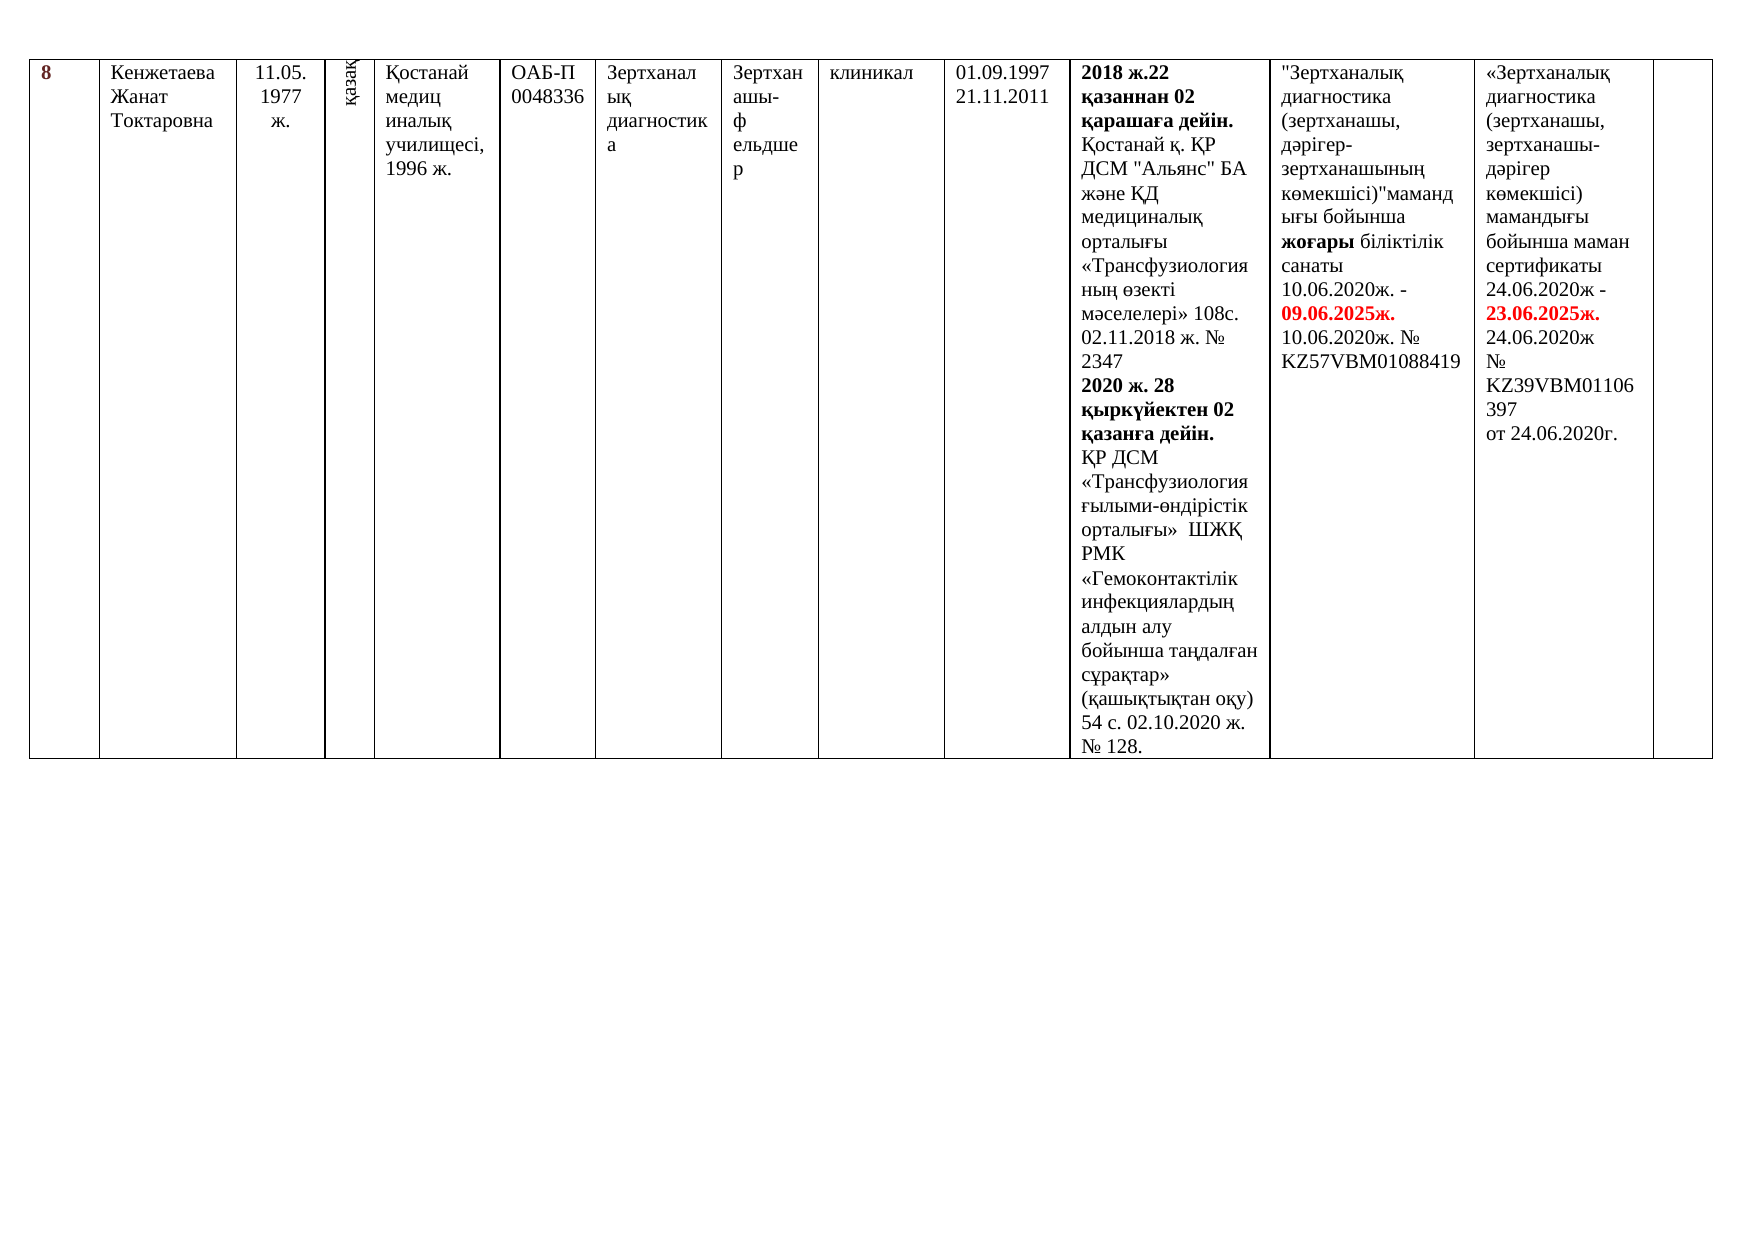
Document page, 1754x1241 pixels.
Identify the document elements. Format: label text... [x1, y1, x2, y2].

table_cell "Зертханалық диагностика (зертханашы, дәрігер-зертханашының көмекшісі)"мамандығы бойынша жоғары біліктілік санаты 10.06.2020ж. -09.06.2025ж. 10.06.2020ж. № KZ57VBM01088419 [1271, 60, 1474, 758]
table_cell «Зертханалық диагностика (зертханашы, зертханашы-дәрігер көмекшісі) мамандығы бойынша маман сертификаты 24.06.2020ж - 23.06.2025ж. 24.06.2020ж № KZ39VBM01106397 от 24.06.2020г. [1475, 60, 1653, 758]
table_cell Қостанай медициналық училищесі, 1996 ж. [375, 60, 499, 758]
table_cell 11.05. 1977 ж. [237, 60, 324, 758]
table_cell Кенжетаева Жанат Токтаровна [100, 60, 236, 758]
table_cell Зертханалық диагностика [596, 60, 721, 758]
table_cell Зертханашы-фельдшер [722, 60, 818, 758]
table_cell 2018 ж.22 қазаннан 02 қарашаға дейін. Қостанай қ. ҚР ДСМ "Альянс" БА және ҚД медициналық орталығы «Трансфузиологияның өзекті мәселелері» 108с. 02.11.2018 ж. № 2347 2020 ж. 28 қыркүйектен 02 қазанға дейін. ҚР ДСМ «Трансфузиология ғылыми-өндірістік орталығы» ШЖҚ РМК «Гемоконтактілік инфекциялардың алдын алу бойынша таңдалған сұрақтар» (қашықтықтан оқу) 54 с. 02.10.2020 ж. № 128. [1071, 60, 1269, 758]
table_cell ОАБ-П 0048336 [501, 60, 595, 758]
table_cell клиникал [819, 60, 944, 758]
table_cell [1654, 60, 1712, 758]
table_cell 8 [30, 60, 99, 758]
table_cell 01.09.1997 21.11.2011 [945, 60, 1069, 758]
table_cell қазақ [326, 60, 374, 758]
